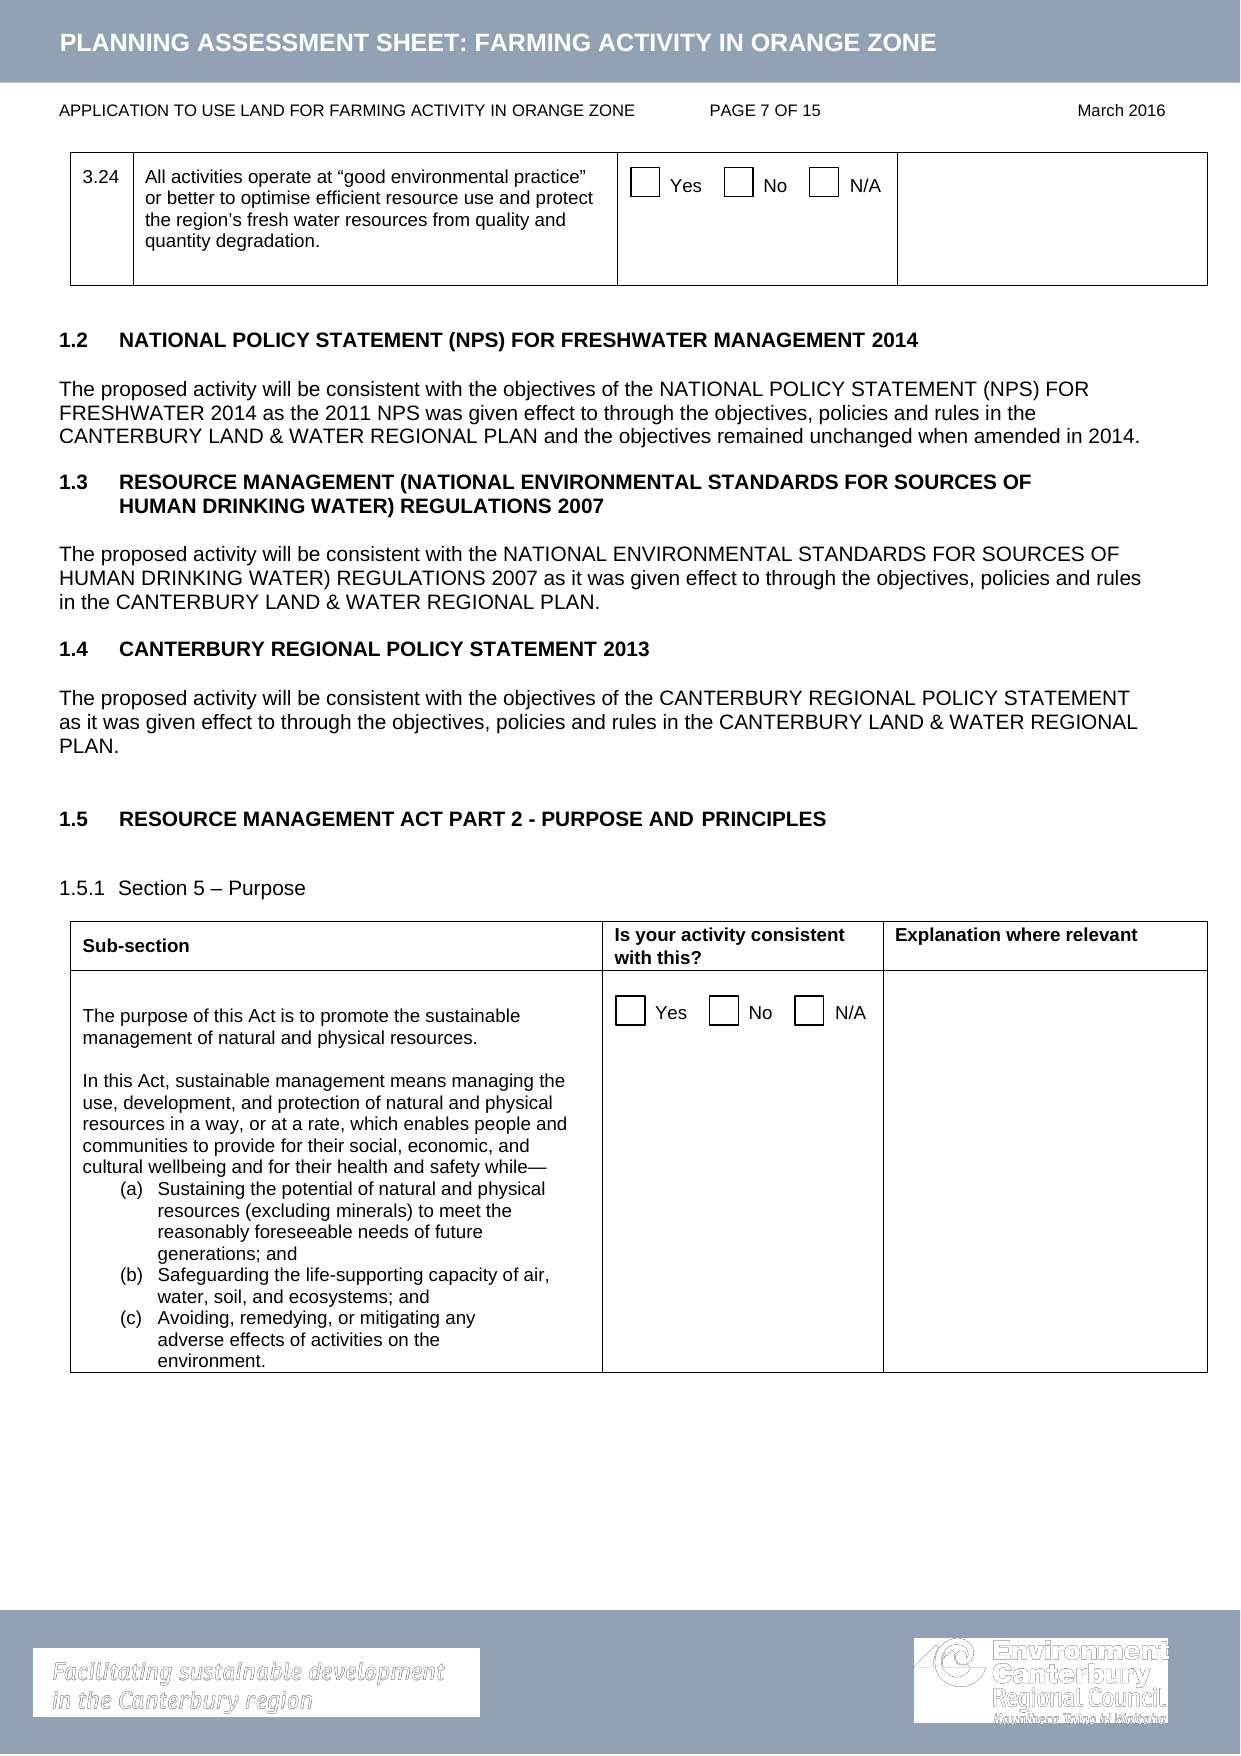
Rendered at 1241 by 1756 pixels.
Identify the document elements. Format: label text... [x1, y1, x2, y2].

list RESOURCE MANAGEMENT (NATIONAL ENVIRONMENTAL STANDARDS FOR SOURCES OF HUMAN DRINKING WATER) REGULATIONS 2007 [59, 469, 1115, 517]
text APPLICATION TO USE LAND FOR FARMING ACTIVITY IN ORANGE ZONE PAGE 7 OF 15 March 2016 [59, 101, 1219, 120]
table_cell The purpose of this Act is to promote the sustainable management of natural and physical resources. In this Act, sustainable management means managing the use, development, and protection of natural and physical resources in a way, or at a rate, which enables people and communities to provide for their social, economic, and cultural wellbeing and for their health and safety while— Sustaining the potential of natural and physical resources (excluding minerals) to meet the reasonably foreseeable needs of future generations; and Safeguarding the life-supporting capacity of air, water, soil, and ecosystems; and Avoiding, remedying, or mitigating any adverse effects of activities on the environment. [71, 971, 602, 1372]
table_header [898, 153, 1207, 285]
list CANTERBURY REGIONAL POLICY STATEMENT 2013 [59, 637, 1219, 661]
text The proposed activity will be consistent with the NATIONAL ENVIRONMENTAL STANDARDS FOR SOURCES OF HUMAN DRINKING WATER) REGULATIONS 2007 as it was given effect to through the objectives, policies and rules in the CANTERBURY LAND & WATER REGIONAL PLAN. [59, 542, 1152, 614]
list Section 5 – Purpose [59, 876, 1219, 900]
table_header All activities operate at “good environmental practice” or better to optimise efficient resource use and protect the region’s fresh water resources from quality and quantity degradation. [134, 153, 617, 285]
picture [0, 1610, 1241, 1754]
table_header Sub-section [71, 922, 602, 970]
table_header 3.24 [71, 153, 133, 285]
table_header Yes No N/A [618, 153, 897, 285]
text The proposed activity will be consistent with the objectives of the NATIONAL POLICY STATEMENT (NPS) FOR FRESHWATER 2014 as the 2011 NPS was given effect to through the objectives, policies and rules in the CANTERBURY LAND & WATER REGIONAL PLAN and the objectives remained unchanged when amended in 2014. [59, 376, 1152, 448]
text The proposed activity will be consistent with the objectives of the CANTERBURY REGIONAL POLICY STATEMENT as it was given effect to through the objectives, policies and rules in the CANTERBURY LAND & WATER REGIONAL PLAN. [59, 686, 1141, 757]
table_cell [884, 971, 1207, 1372]
list RESOURCE MANAGEMENT ACT PART 2 - PURPOSE AND PRINCIPLES [59, 807, 1219, 831]
subtitle NATIONAL POLICY STATEMENT (NPS) FOR FRESHWATER MANAGEMENT 2014 [59, 328, 1219, 352]
table_header Is your activity consistent with this? [603, 922, 883, 970]
table_cell Yes No N/A [603, 971, 883, 1372]
table_header Explanation where relevant [884, 922, 1207, 970]
